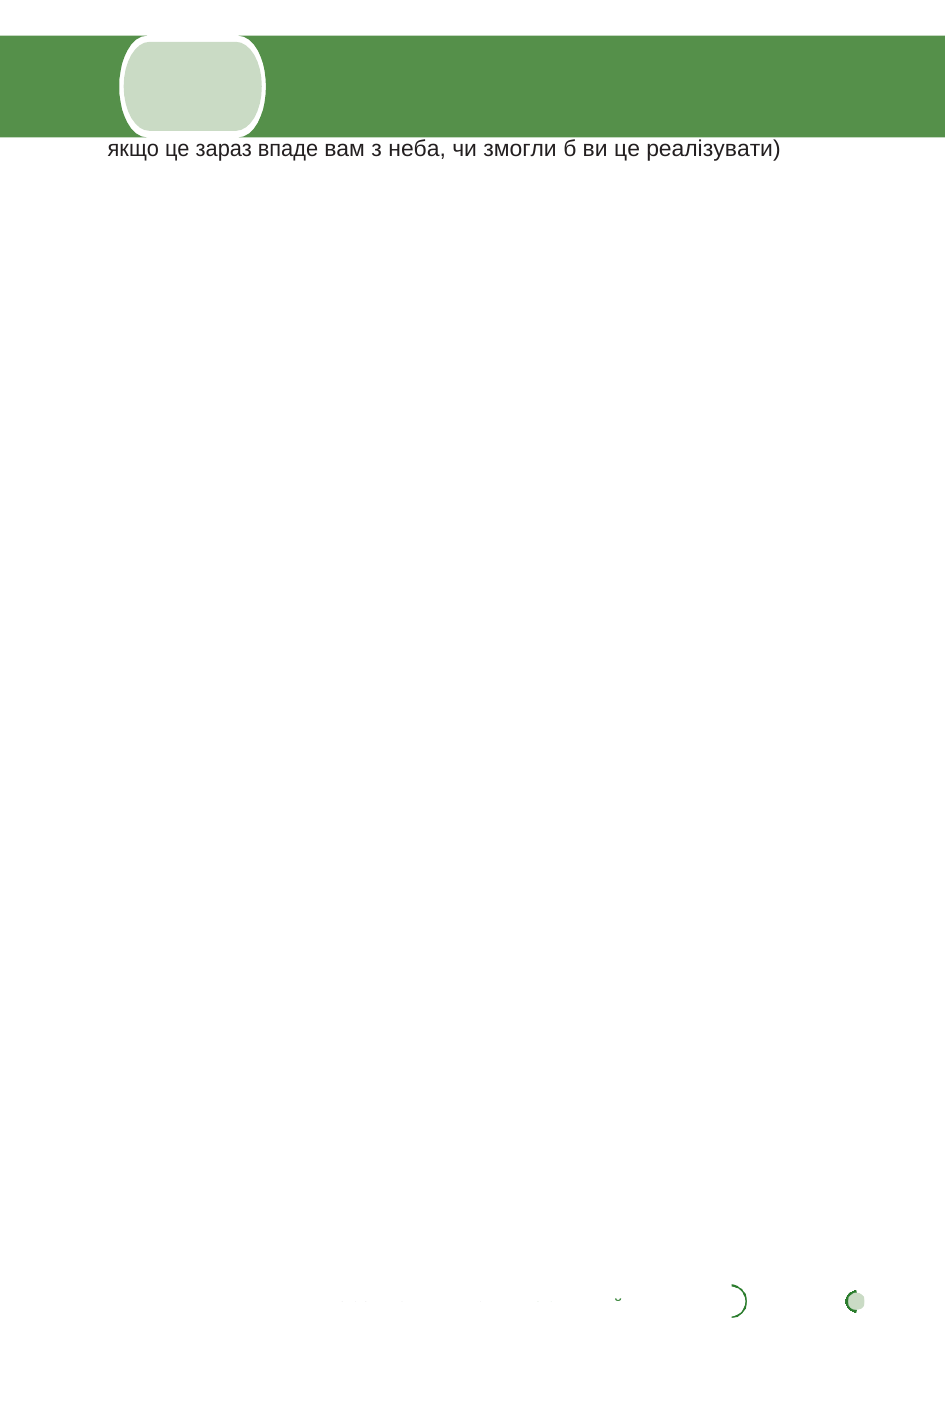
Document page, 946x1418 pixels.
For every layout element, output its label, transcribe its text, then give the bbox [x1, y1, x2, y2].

picture [731, 1284, 747, 1318]
picture [843, 1288, 865, 1314]
